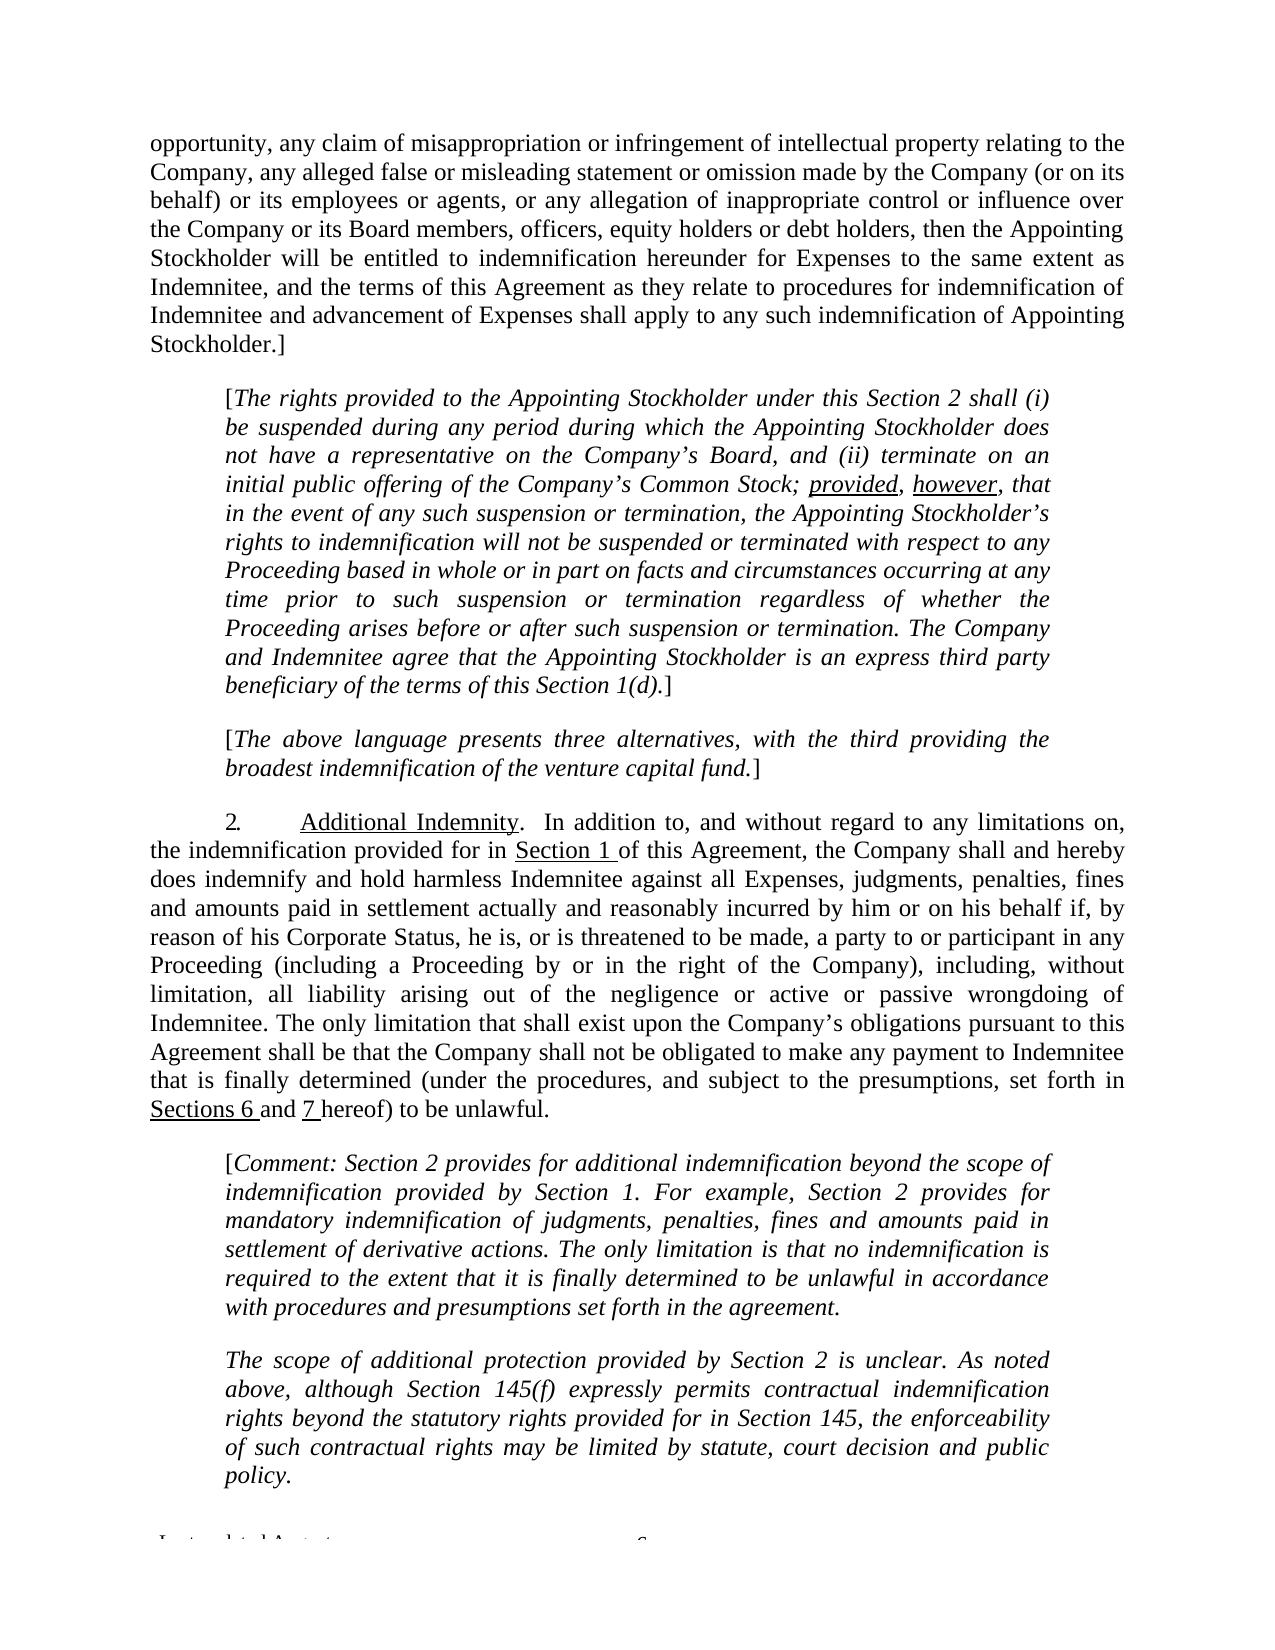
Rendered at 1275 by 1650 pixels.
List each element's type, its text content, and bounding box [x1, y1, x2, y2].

text [The rights provided to the Appointing Stockholder under this Section 2 shall (i) be suspended during any period during which the Appointing Stockholder does not have a representative on the Company’s Board, and (ii) terminate on an initial public offering of the Company’s Common Stock; provided, however, that in the event of any such suspension or termination, the Appointing Stockholder’s rights to indemnification will not be suspended or terminated with respect to any Proceeding based in whole or in part on facts and circumstances occurring at any time prior to such suspension or termination regardless of whether the Proceeding arises before or after such suspension or termination. The Company and Indemnitee agree that the Appointing Stockholder is an express third party beneficiary of the terms of this Section 1(d).] [225, 383, 1051, 699]
text [The above language presents three alternatives, with the third providing the broadest indemnification of the venture capital fund.] [225, 724, 1050, 782]
text opportunity, any claim of misappropriation or infringement of intellectual property relating to the Company, any alleged false or misleading statement or omission made by the Company (or on its behalf) or its employees or agents, or any allegation of inappropriate control or influence over the Company or its Board members, officers, equity holders or debt holders, then the Appointing Stockholder will be entitled to indemnification hereunder for Expenses to the same extent as Indemnitee, and the terms of this Agreement as they relate to procedures for indemnification of Indemnitee and advancement of Expenses shall apply to any such indemnification of Appointing Stockholder.] [150, 128, 1126, 358]
text The scope of additional protection provided by Section 2 is unclear. As noted above, although Section 145(f) expressly permits contractual indemnification rights beyond the statutory rights provided for in Section 145, the enforceability of such contractual rights may be limited by statute, court decision and public policy. [225, 1346, 1051, 1489]
list Additional Indemnity. In addition to, and without regard to any limitations on, the indemnification provided for in Section 1 of this Agreement, the Company shall and hereby does indemnify and hold harmless Indemnitee against all Expenses, judgments, penalties, fines and amounts paid in settlement actually and reasonably incurred by him or on his behalf if, by reason of his Corporate Status, he is, or is threatened to be made, a party to or participant in any Proceeding (including a Proceeding by or in the right of the Company), including, without limitation, all liability arising out of the negligence or active or passive wrongdoing of Indemnitee. The only limitation that shall exist upon the Company’s obligations pursuant to this Agreement shall be that the Company shall not be obligated to make any payment to Indemnitee that is finally determined (under the procedures, and subject to the presumptions, set forth in Sections 6 and 7 hereof) to be unlawful. [150, 807, 1126, 1123]
text [Comment: Section 2 provides for additional indemnification beyond the scope of indemnification provided by Section 1. For example, Section 2 provides for mandatory indemnification of judgments, penalties, fines and amounts paid in settlement of derivative actions. The only limitation is that no indemnification is required to the extent that it is finally determined to be unlawful in accordance with procedures and presumptions set forth in the agreement. [225, 1148, 1050, 1321]
